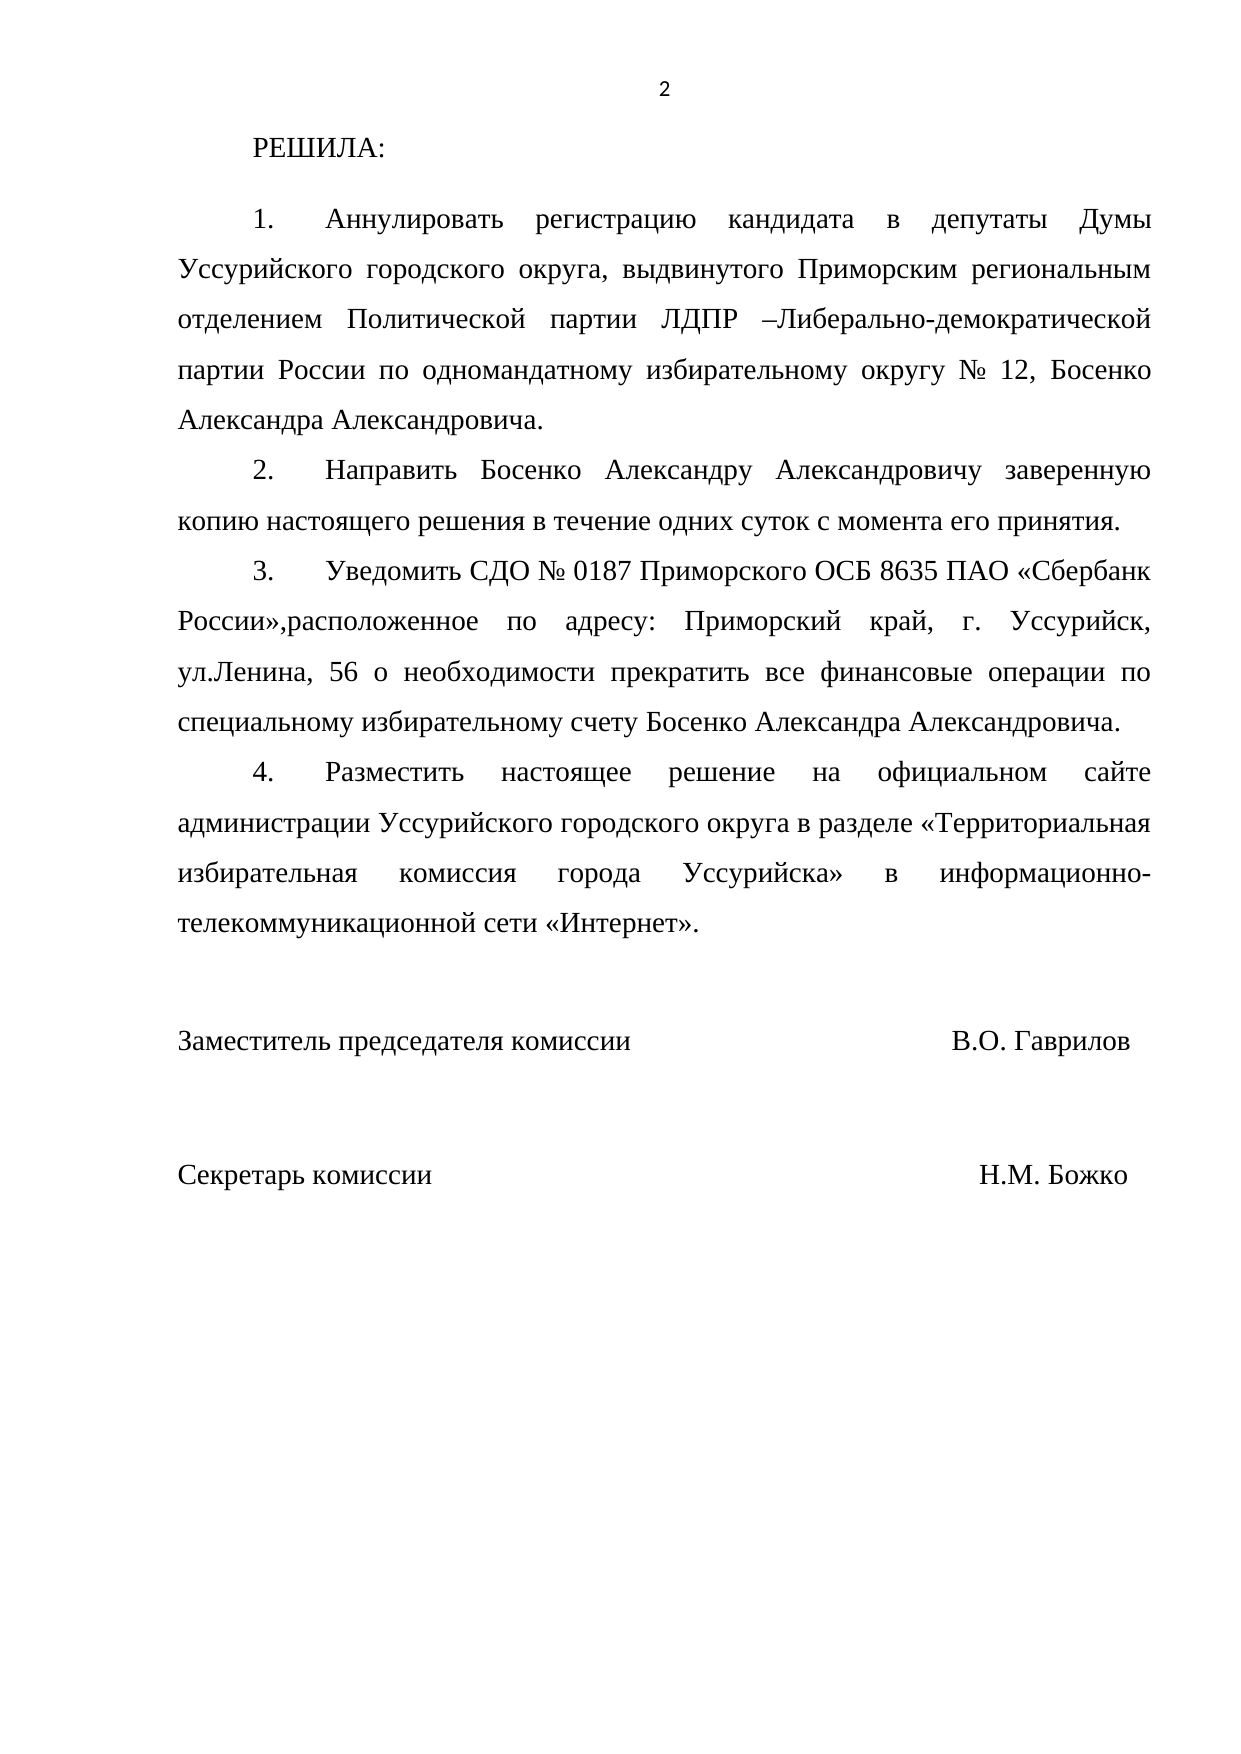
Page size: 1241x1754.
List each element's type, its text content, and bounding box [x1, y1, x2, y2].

text РЕШИЛА: [177, 130, 1152, 163]
text Секретарь комиссии Н.М. Божко [177, 1157, 1152, 1190]
list Разместить настоящее решение на официальном сайте администрации Уссурийского городского округа в разделе «Территориальная избирательная комиссия города Уссурийска» в информационно-телекоммуникационной сети «Интернет». [177, 754, 1152, 939]
list Уведомить СДО № 0187 Приморского ОСБ 8635 ПАО «Сбербанк России»,расположенное по адресу: Приморский край, г. Уссурийск, ул.Ленина, 56 о необходимости прекратить все финансовые операции по специальному избирательному счету Босенко Александра Александровича. [177, 553, 1152, 738]
list Аннулировать регистрацию кандидата в депутаты Думы Уссурийского городского округа, выдвинутого Приморским региональным отделением Политической партии ЛДПР –Либерально-демократической партии России по одномандатному избирательному округу № 12, Босенко Александра Александровича. [177, 201, 1152, 436]
list Направить Босенко Александру Александровичу заверенную копию настоящего решения в течение одних суток с момента его принятия. [177, 452, 1152, 536]
text Заместитель председателя комиссии В.О. Гаврилов [177, 1023, 1152, 1056]
